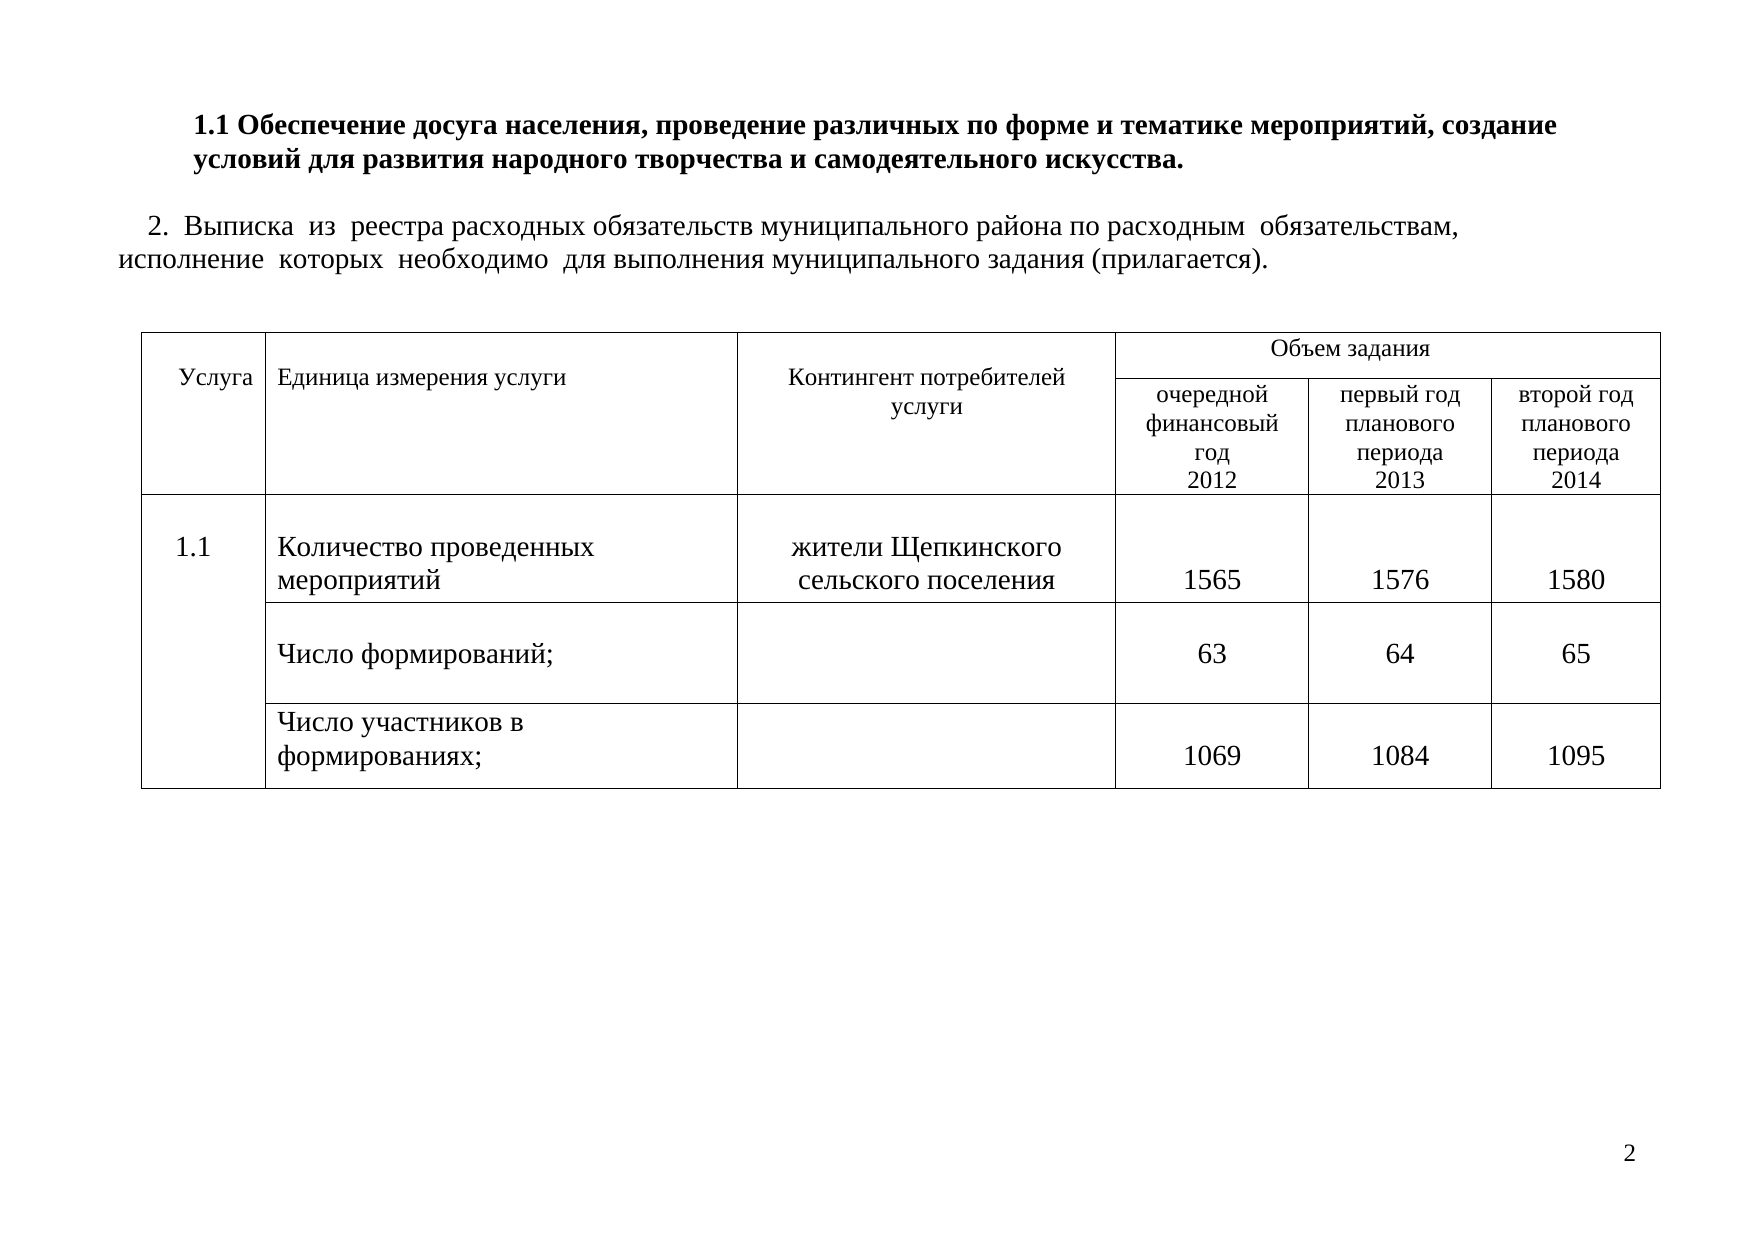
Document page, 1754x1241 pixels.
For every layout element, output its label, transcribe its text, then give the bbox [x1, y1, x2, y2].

table_cell 64 [1309, 603, 1491, 703]
table_cell 1565 [1116, 495, 1308, 602]
table_cell 1084 [1309, 704, 1491, 788]
table_cell 1576 [1309, 495, 1491, 602]
table_cell Количество проведенных мероприятий [266, 495, 737, 602]
table_cell первый год планового периода 2013 [1309, 379, 1491, 494]
table_cell 1069 [1116, 704, 1308, 788]
table_header Единица измерения услуги [266, 333, 737, 494]
text 1.1 Обеспечение досуга населения, проведение различных по форме и тематике мероприятий, создание условий для развития народного творчества и самодеятельного искусства. [193, 107, 1636, 174]
table_cell Число формирований; [266, 603, 737, 703]
table_header Контингент потребителей услуги [738, 333, 1115, 494]
text 2. Выписка из реестра расходных обязательств муниципального района по расходным обязательствам, исполнение которых необходимо для выполнения муниципального задания (прилагается). [118, 208, 1636, 275]
table_cell жители Щепкинского сельского поселения [738, 495, 1115, 602]
table_cell 65 [1492, 603, 1660, 703]
table_cell Число участников в формированиях; [266, 704, 737, 788]
table_cell 1580 [1492, 495, 1660, 602]
table_cell 63 [1116, 603, 1308, 703]
table_header Объем задания [1116, 333, 1660, 378]
table_cell [738, 603, 1115, 703]
table_cell очередной финансовый год 2012 [1116, 379, 1308, 494]
table_cell 1.1 [142, 495, 265, 788]
table_cell [738, 704, 1115, 788]
table_cell второй год планового периода 2014 [1492, 379, 1660, 494]
table_cell 1095 [1492, 704, 1660, 788]
table_header Услуга [142, 333, 265, 494]
